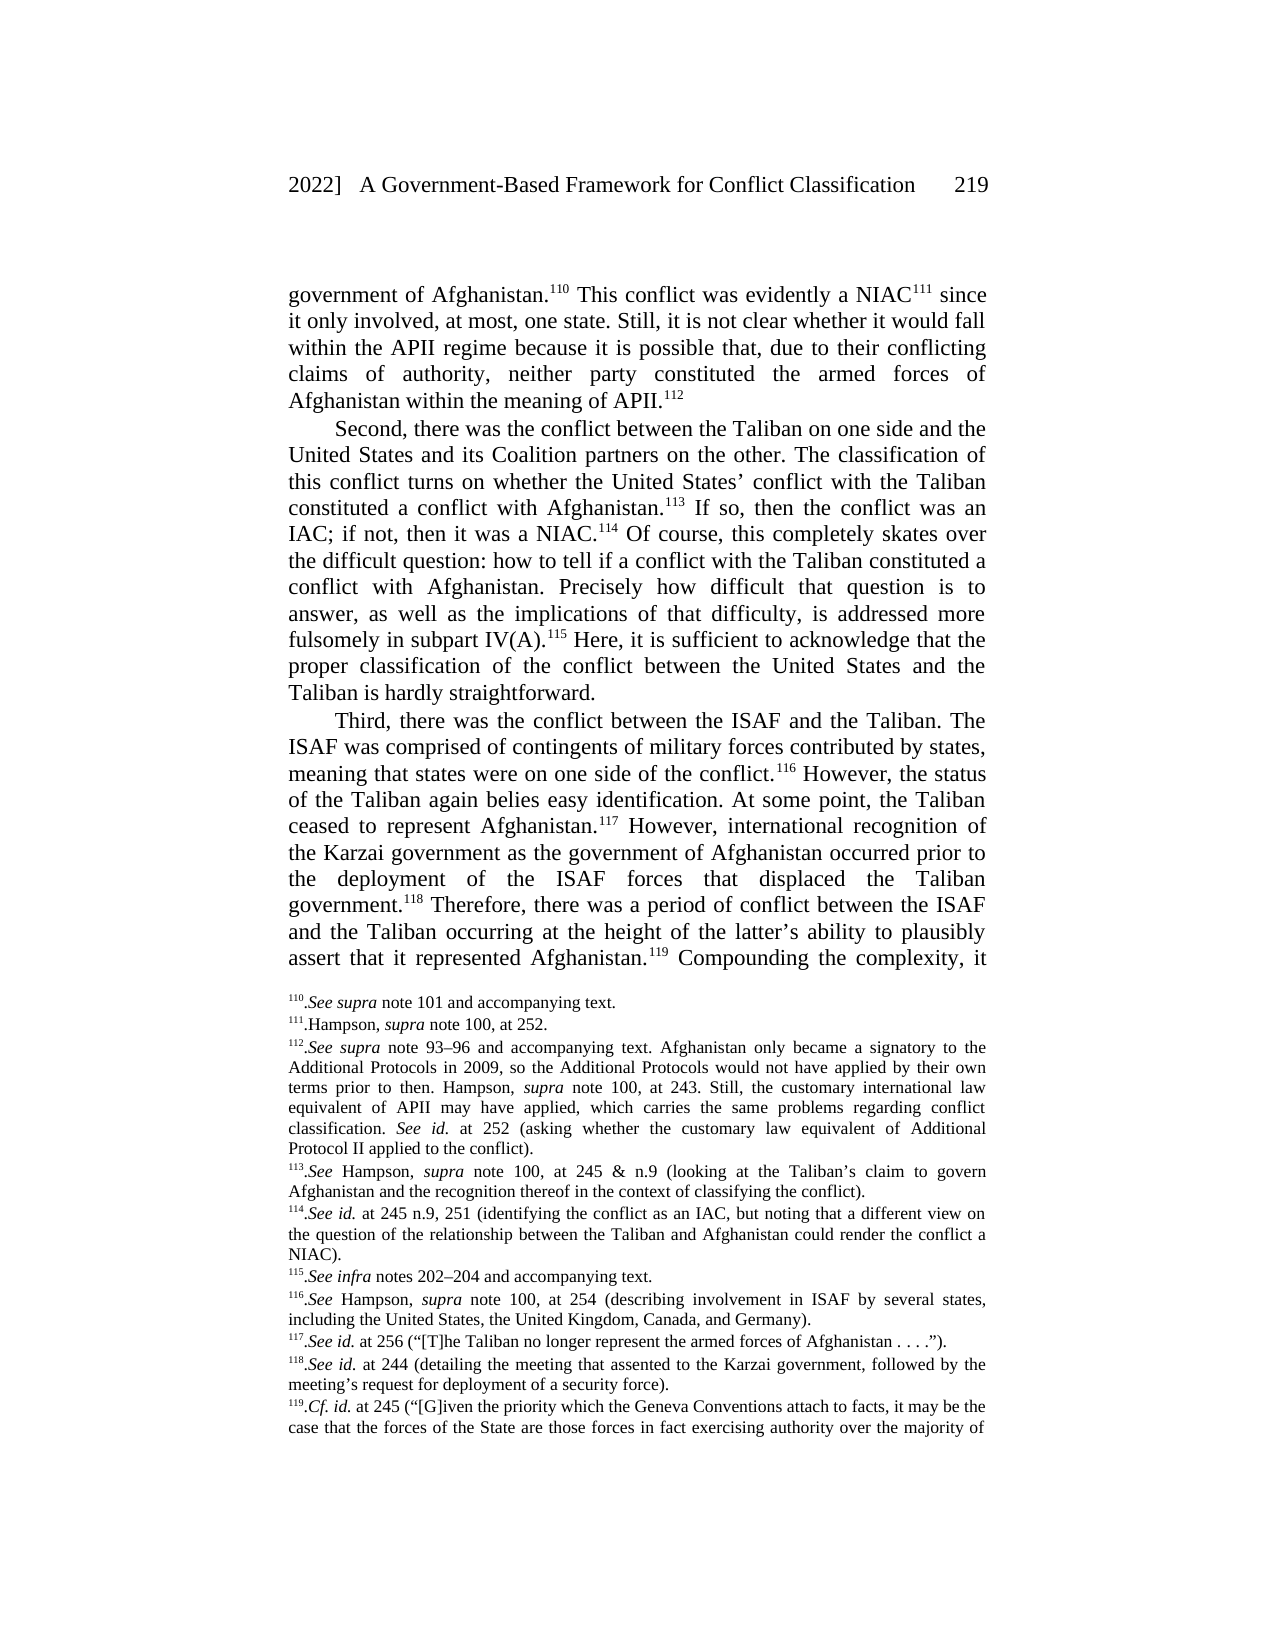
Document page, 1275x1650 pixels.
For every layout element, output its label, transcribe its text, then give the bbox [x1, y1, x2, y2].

text Third, there was the conflict between the ISAF and the Taliban. The ISAF was comprised of contingents of military forces contributed by states, meaning that states were on one side of the conflict. However, the status of the Taliban again belies easy identification. At some point, the Taliban ceased to represent Afghanistan. However, international recognition of the Karzai government as the government of Afghanistan occurred prior to the deployment of the ISAF forces that displaced the Taliban government. Therefore, there was a period of conflict between the ISAF and the Taliban occurring at the height of the latter’s ability to plausibly assert that it represented Afghanistan. Compounding the complexity, it was the Karzai government, purporting to act on behalf of Afghanistan, that consented to the intervention of the ISAF. To restate the situation: the conflict was between (1) states acting with the consent of a new but internationally recognized government purporting to represent Afghanistan, and (2) a preexisting government with de facto control over most of the territory of Afghanistan but that, at some nebulous point, ceased to represent Afghanistan. What a mess. [288, 707, 987, 971]
text Second, there was the conflict between the Taliban on one side and the United States and its Coalition partners on the other. The classification of this conflict turns on whether the United States’ conflict with the Taliban constituted a conflict with Afghanistan. If so, then the conflict was an IAC; if not, then it was a NIAC. Of course, this completely skates over the difficult question: how to tell if a conflict with the Taliban constituted a conflict with Afghanistan. Precisely how difficult that question is to answer, as well as the implications of that difficulty, is addressed more fulsomely in subpart IV(A). Here, it is sufficient to acknowledge that the proper classification of the conflict between the United States and the Taliban is hardly straightforward. [288, 415, 987, 705]
text Accordingly, there are four stages of conflict in the simplified and abbreviated history of modern Afghanistan that all defy easy categorization under the treaty-based regime. First, there was the conflict between the Taliban and the Northern Alliance—both of which claimed to be the proper government of Afghanistan. This conflict was evidently a NIAC since it only involved, at most, one state. Still, it is not clear whether it would fall within the APII regime because it is possible that, due to their conflicting claims of authority, neither party constituted the armed forces of Afghanistan within the meaning of APII. [288, 281, 987, 413]
